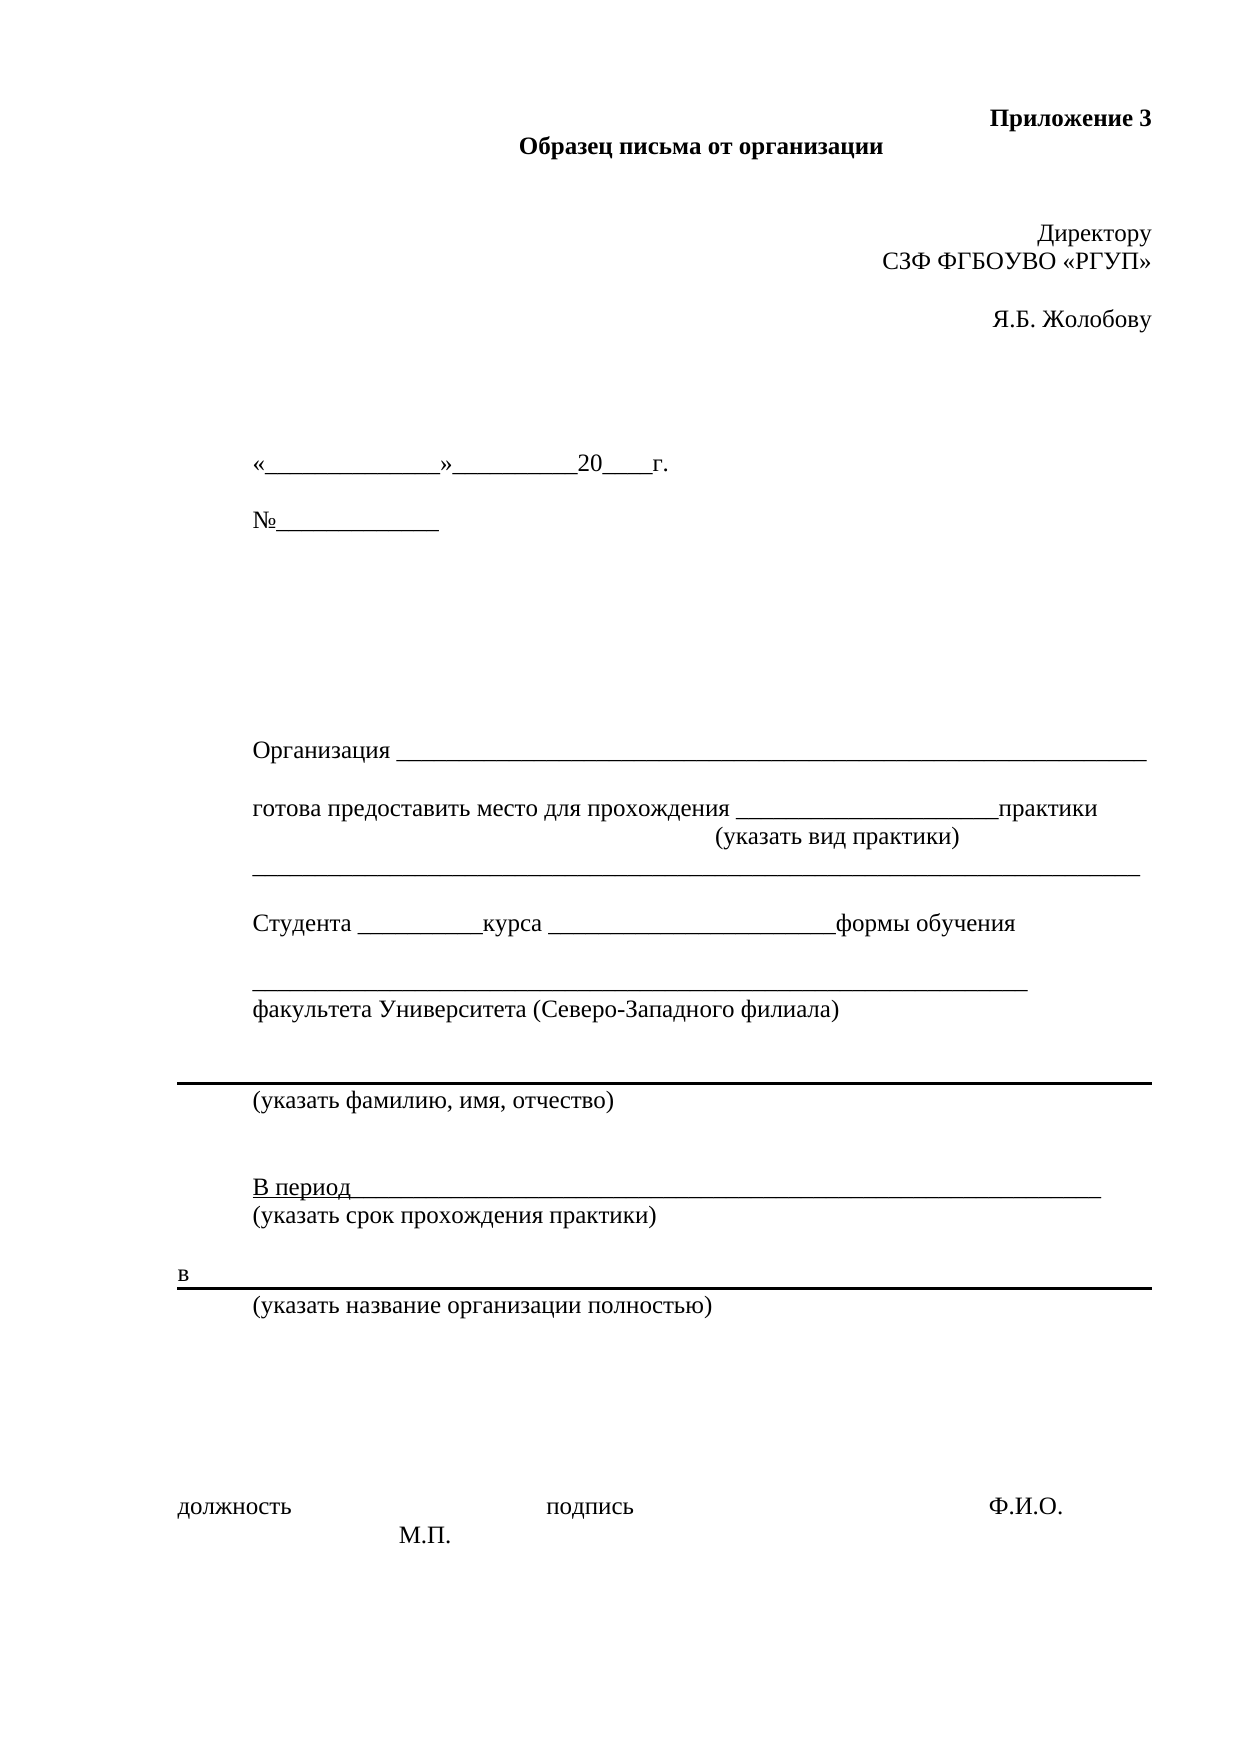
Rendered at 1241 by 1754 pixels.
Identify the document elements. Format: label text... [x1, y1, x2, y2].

text (указать название организации полностью) [177, 1290, 1152, 1318]
text (указать срок прохождения практики) [177, 1200, 1152, 1229]
text В период____________________________________________________________ [177, 1172, 1152, 1200]
text готова предоставить место для прохождения _____________________практики [177, 793, 1152, 821]
text (указать фамилию, имя, отчество) [177, 1085, 1152, 1114]
text Директору [177, 218, 1152, 246]
text Образец письма от организации [177, 131, 1152, 160]
text факультета Университета (Северо-Западного филиала) [177, 994, 1152, 1023]
text Организация ____________________________________________________________ [177, 735, 1152, 764]
text СЗФ ФГБОУВО «РГУП» [177, 246, 1152, 275]
text Приложение 3 [546, 103, 1152, 131]
text «______________»__________20____г. [177, 448, 1152, 476]
text Я.Б. Жолобову [692, 304, 1152, 333]
text ______________________________________________________________ [177, 965, 1152, 994]
text должность подпись Ф.И.О. [177, 1491, 1152, 1520]
text М.П. [177, 1520, 1152, 1548]
text Студента __________курса _______________________формы обучения [177, 908, 1152, 936]
text №_____________ [177, 505, 1152, 534]
text _______________________________________________________________________ [177, 850, 1152, 879]
text (указать вид практики) [471, 821, 1152, 850]
text в [177, 1258, 1152, 1287]
